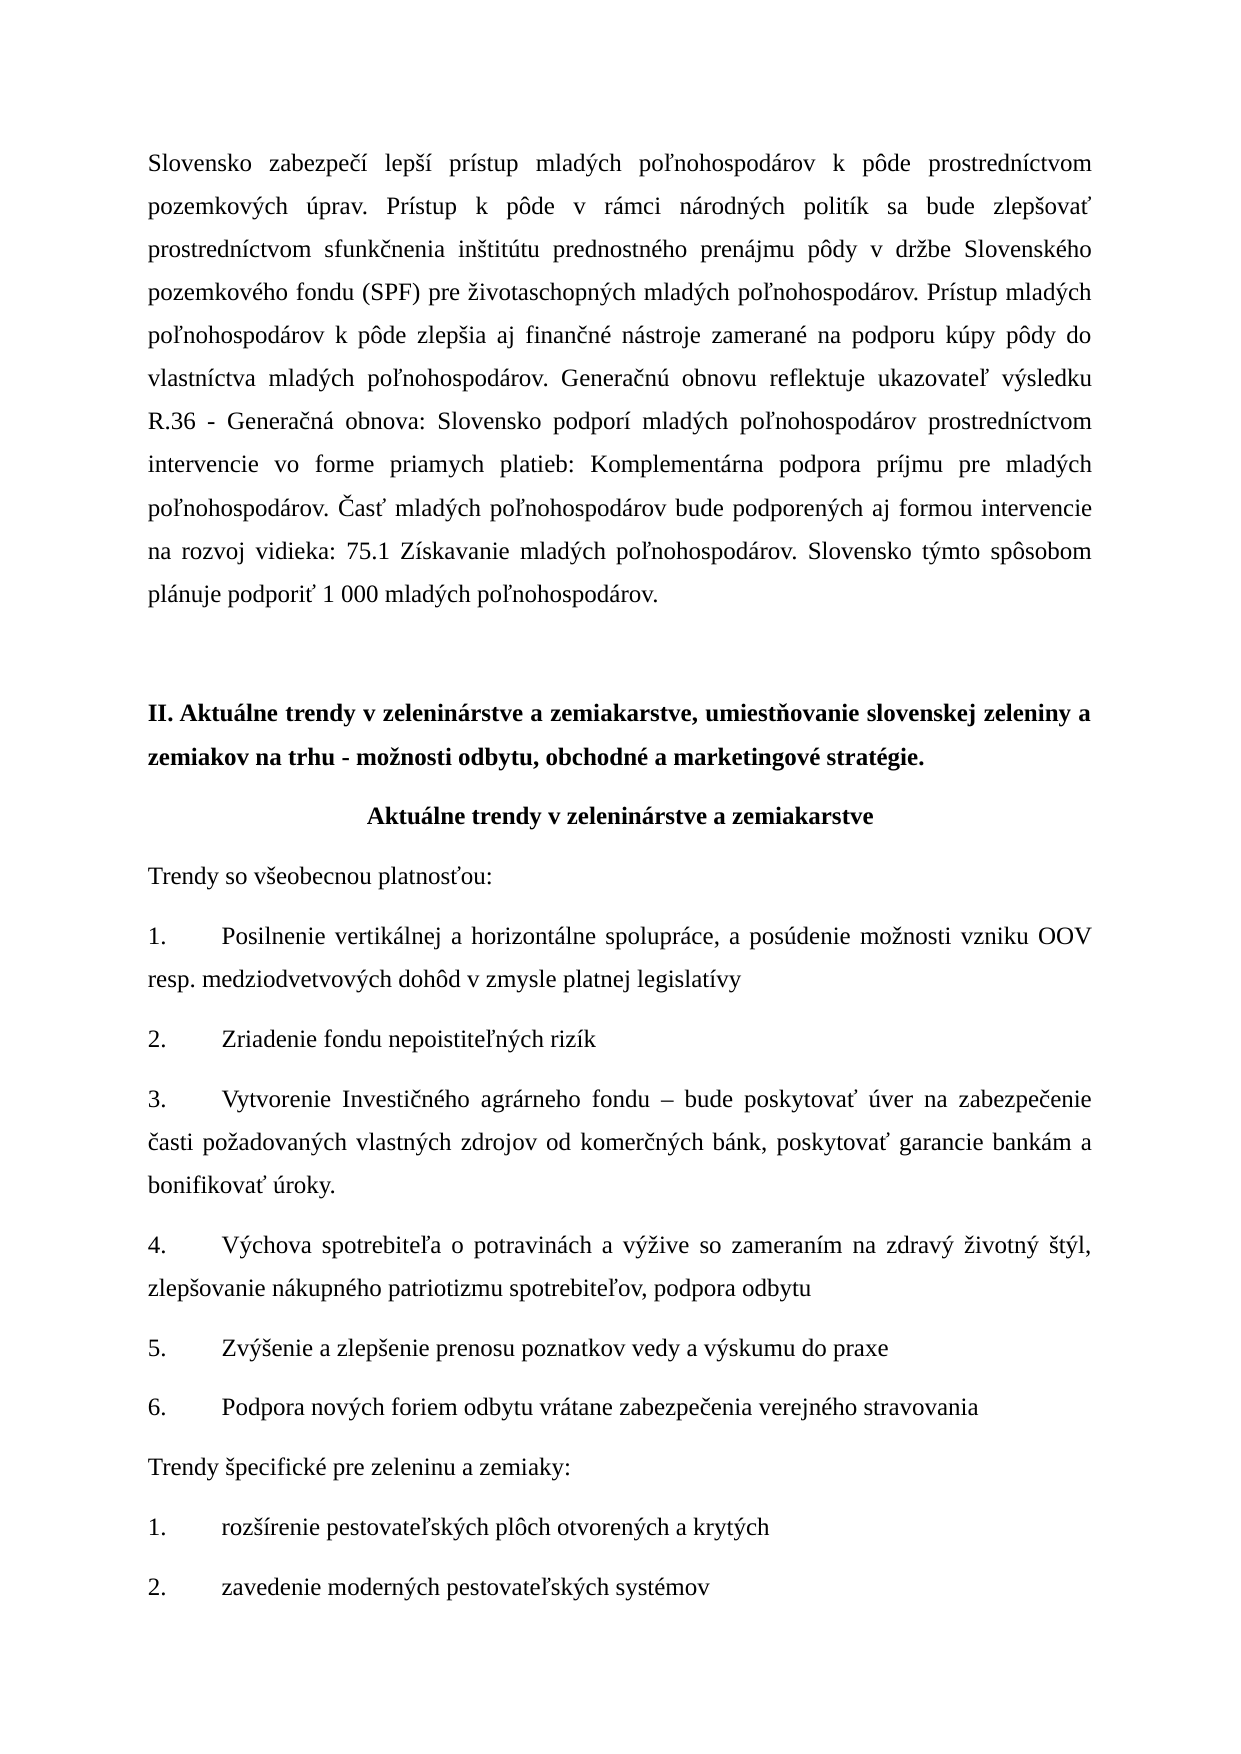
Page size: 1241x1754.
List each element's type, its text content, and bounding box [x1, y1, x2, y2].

text Trendy so všeobecnou platnosťou: [148, 861, 1093, 890]
text Aktuálne trendy v zeleninárstve a zemiakarstve [148, 801, 1093, 830]
text 4. Výchova spotrebiteľa o potravinách a výžive so zameraním na zdravý životný štýl, zlepšovanie nákupného patriotizmu spotrebiteľov, podpora odbytu [148, 1230, 1093, 1302]
text 1. rozšírenie pestovateľských plôch otvorených a krytých [148, 1512, 1093, 1541]
text 5. Zvýšenie a zlepšenie prenosu poznatkov vedy a výskumu do praxe [148, 1333, 1093, 1361]
text 6. Podpora nových foriem odbytu vrátane zabezpečenia verejného stravovania [148, 1392, 1093, 1421]
text II. Aktuálne trendy v zeleninárstve a zemiakarstve, umiestňovanie slovenskej zeleniny a zemiakov na trhu - možnosti odbytu, obchodné a marketingové stratégie. [148, 698, 1093, 770]
text 1. Posilnenie vertikálnej a horizontálne spolupráce, a posúdenie možnosti vzniku OOV resp. medziodvetvových dohôd v zmysle platnej legislatívy [148, 921, 1093, 993]
text Trendy špecifické pre zeleninu a zemiaky: [148, 1452, 1093, 1481]
text 3. Vytvorenie Investičného agrárneho fondu – bude poskytovať úver na zabezpečenie časti požadovaných vlastných zdrojov od komerčných bánk, poskytovať garancie bankám a bonifikovať úroky. [148, 1084, 1093, 1199]
text Slovensko zabezpečí lepší prístup mladých poľnohospodárov k pôde prostredníctvom pozemkových úprav. Prístup k pôde v rámci národných politík sa bude zlepšovať prostredníctvom sfunkčnenia inštitútu prednostného prenájmu pôdy v držbe Slovenského pozemkového fondu (SPF) pre životaschopných mladých poľnohospodárov. Prístup mladých poľnohospodárov k pôde zlepšia aj finančné nástroje zamerané na podporu kúpy pôdy do vlastníctva mladých poľnohospodárov. Generačnú obnovu reflektuje ukazovateľ výsledku R.36 - Generačná obnova: Slovensko podporí mladých poľnohospodárov prostredníctvom intervencie vo forme priamych platieb: Komplementárna podpora príjmu pre mladých poľnohospodárov. Časť mladých poľnohospodárov bude podporených aj formou intervencie na rozvoj vidieka: 75.1 Získavanie mladých poľnohospodárov. Slovensko týmto spôsobom plánuje podporiť 1 000 mladých poľnohospodárov. [148, 148, 1093, 608]
text 2. Zriadenie fondu nepoistiteľných rizík [148, 1024, 1093, 1053]
text 2. zavedenie moderných pestovateľských systémov [148, 1572, 1093, 1601]
